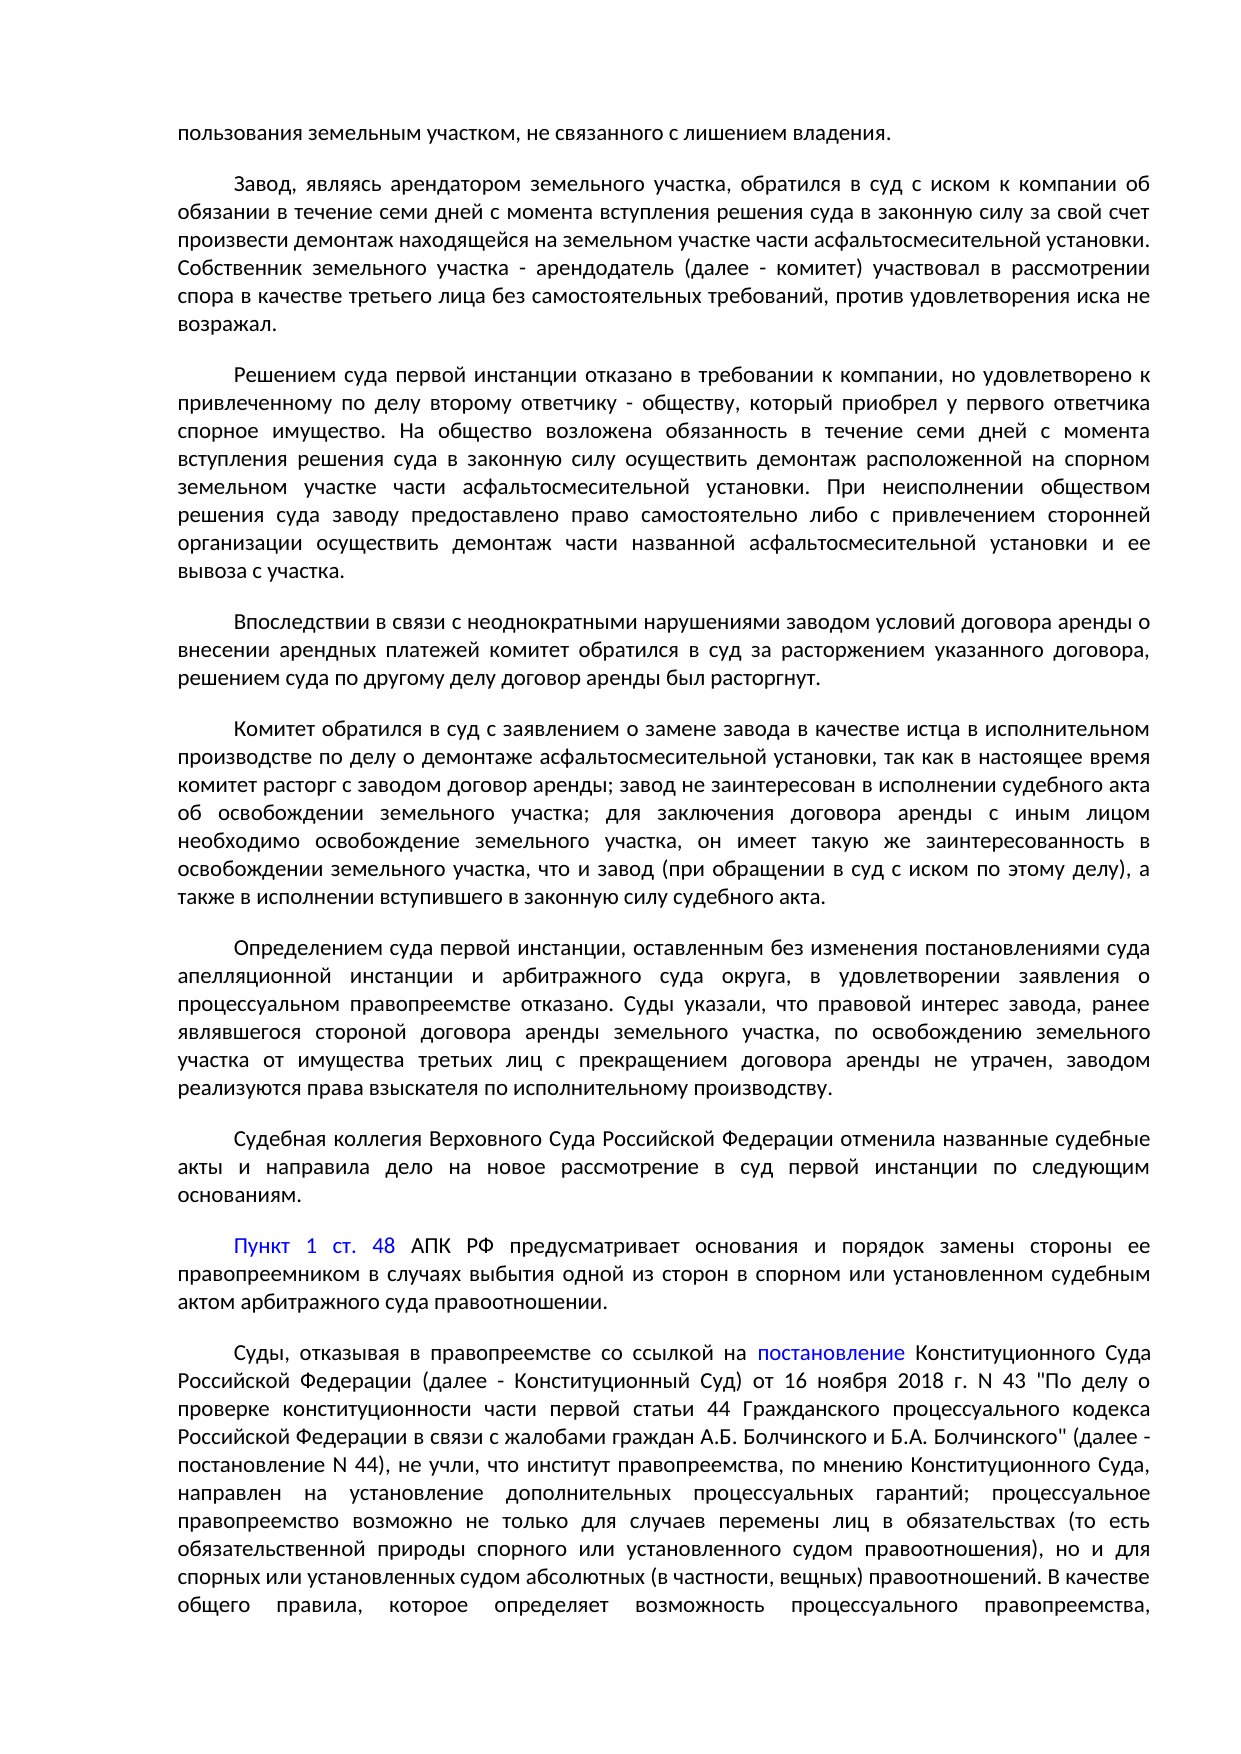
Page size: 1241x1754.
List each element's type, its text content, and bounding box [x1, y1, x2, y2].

text Решением суда первой инстанции отказано в требовании к компании, но удовлетворено к привлеченному по делу второму ответчику - обществу, который приобрел у первого ответчика спорное имущество. На общество возложена обязанность в течение семи дней с момента вступления решения суда в законную силу осуществить демонтаж расположенной на спорном земельном участке части асфальтосмесительной установки. При неисполнении обществом решения суда заводу предоставлено право самостоятельно либо с привлечением сторонней организации осуществить демонтаж части названной асфальтосмесительной установки и ее вывоза с участка. [177, 360, 1152, 584]
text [177, 118, 1152, 146]
text Определением суда первой инстанции, оставленным без изменения постановлениями суда апелляционной инстанции и арбитражного суда округа, в удовлетворении заявления о процессуальном правопреемстве отказано. Суды указали, что правовой интерес завода, ранее являвшегося стороной договора аренды земельного участка, по освобождению земельного участка от имущества третьих лиц с прекращением договора аренды не утрачен, заводом реализуются права взыскателя по исполнительному производству. [177, 933, 1152, 1101]
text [177, 1338, 1152, 1618]
text Впоследствии в связи с неоднократными нарушениями заводом условий договора аренды о внесении арендных платежей комитет обратился в суд за расторжением указанного договора, решением суда по другому делу договор аренды был расторгнут. [177, 607, 1152, 691]
text Комитет обратился в суд с заявлением о замене завода в качестве истца в исполнительном производстве по делу о демонтаже асфальтосмесительной установки, так как в настоящее время комитет расторг с заводом договор аренды; завод не заинтересован в исполнении судебного акта об освобождении земельного участка; для заключения договора аренды с иным лицом необходимо освобождение земельного участка, он имеет такую же заинтересованность в освобождении земельного участка, что и завод (при обращении в суд с иском по этому делу), а также в исполнении вступившего в законную силу судебного акта. [177, 714, 1152, 910]
text Пункт 1 ст. 48 АПК РФ предусматривает основания и порядок замены стороны ее правопреемником в случаях выбытия одной из сторон в спорном или установленном судебным актом арбитражного суда правоотношении. [177, 1231, 1152, 1315]
text Завод, являясь арендатором земельного участка, обратился в суд с иском к компании об обязании в течение семи дней с момента вступления решения суда в законную силу за свой счет произвести демонтаж находящейся на земельном участке части асфальтосмесительной установки. Собственник земельного участка - арендодатель (далее - комитет) участвовал в рассмотрении спора в качестве третьего лица без самостоятельных требований, против удовлетворения иска не возражал. [177, 169, 1152, 337]
text Судебная коллегия Верховного Суда Российской Федерации отменила названные судебные акты и направила дело на новое рассмотрение в суд первой инстанции по следующим основаниям. [177, 1124, 1152, 1208]
